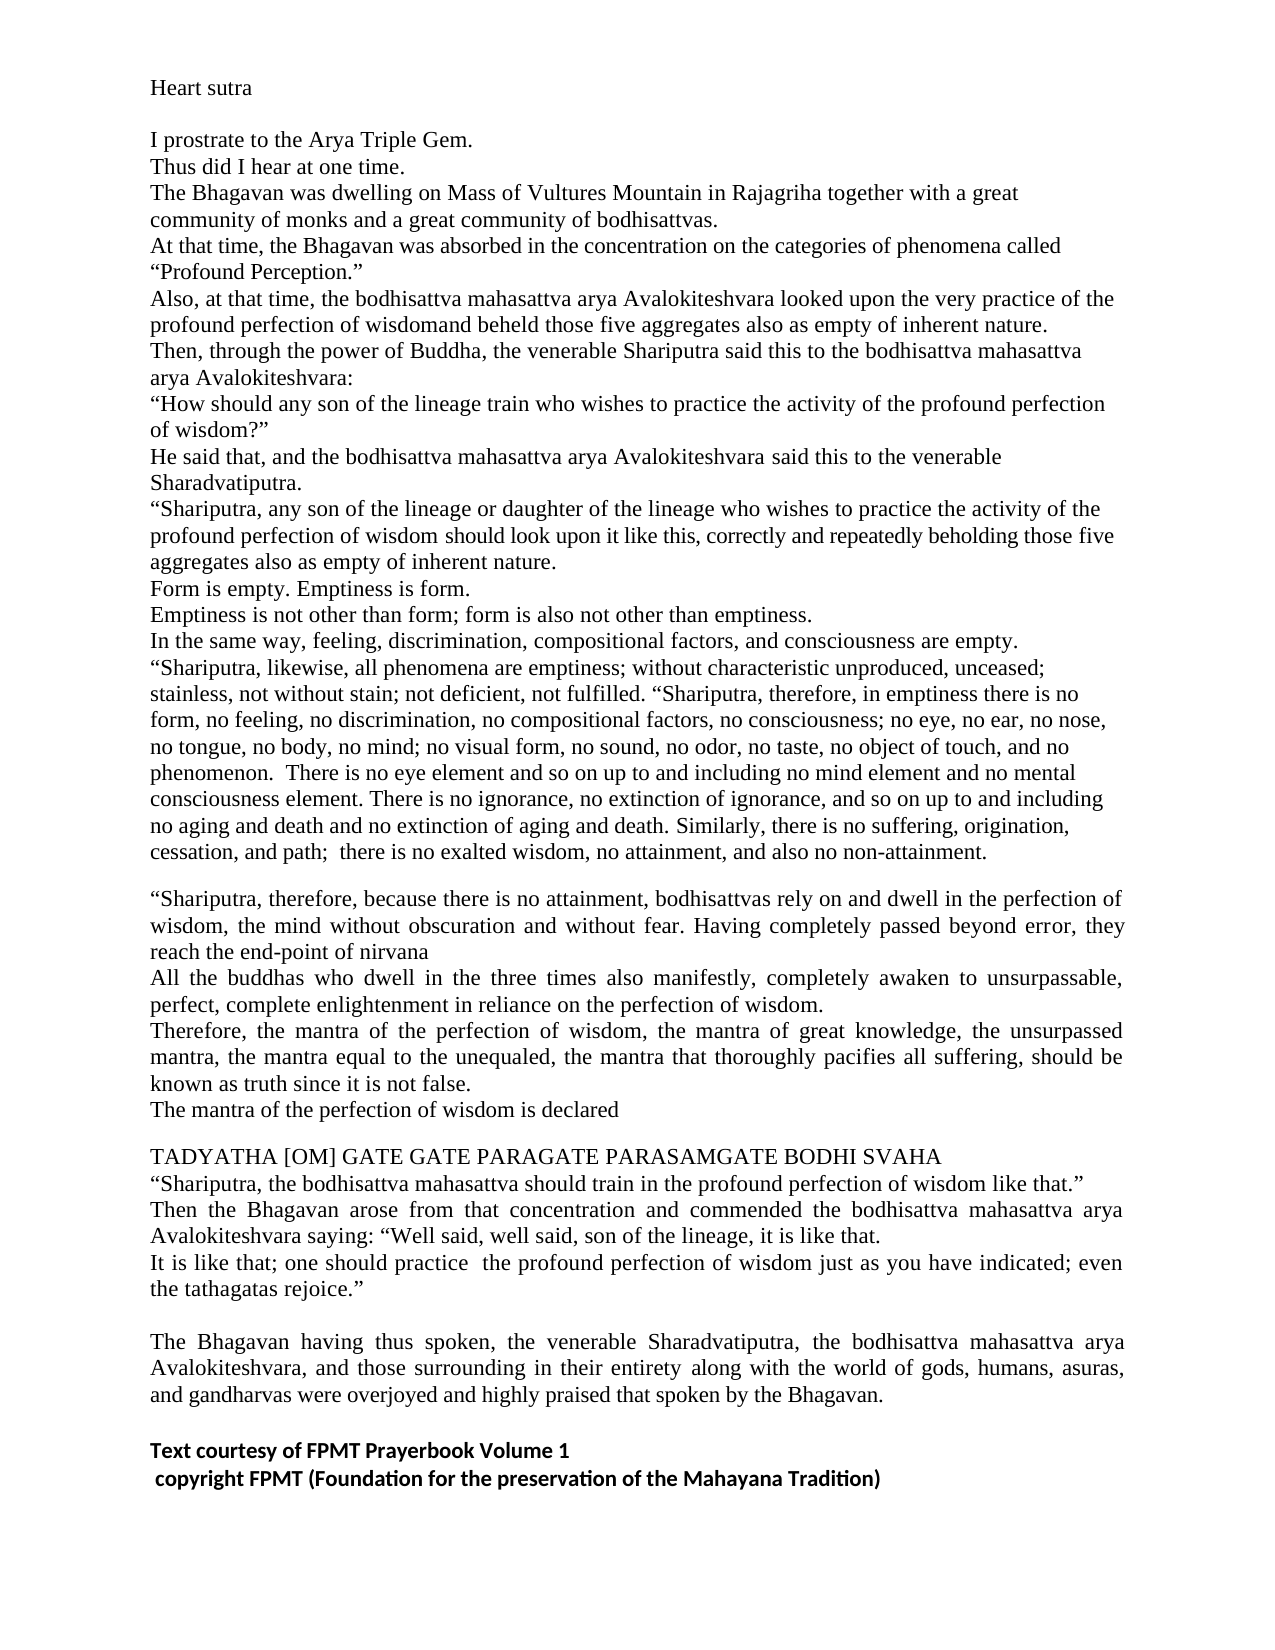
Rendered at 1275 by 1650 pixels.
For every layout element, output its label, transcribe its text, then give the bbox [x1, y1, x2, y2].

text In the same way, feeling, discrimination, compositional factors, and consciousness are empty. [150, 627, 1125, 654]
text “Shariputra, therefore, because there is no attainment, bodhisattvas rely on and dwell in the perfection of wisdom, the mind without obscuration and without fear. Having completely passed beyond error, they reach the end-point of nirvana [150, 885, 1125, 964]
text The mantra of the perfection of wisdom is declared [150, 1096, 1125, 1122]
text “Shariputra, likewise, all phenomena are emptiness; without characteristic unproduced, unceased; stainless, not without stain; not deficient, not fulfilled. “Shariputra, therefore, in emptiness there is no form, no feeling, no discrimination, no compositional factors, no consciousness; no eye, no ear, no nose, no tongue, no body, no mind; no visual form, no sound, no odor, no taste, no object of touch, and no phenomenon. There is no eye element and so on up to and including no mind element and no mental consciousness element. There is no ignorance, no extinction of ignorance, and so on up to and including no aging and death and no extinction of aging and death. Similarly, there is no suffering, origination, cessation, and path; there is no exalted wisdom, no attainment, and also no non-attainment. [150, 654, 1125, 864]
text Also, at that time, the bodhisattva mahasattva arya Avalokiteshvara looked upon the very practice of the profound perfection of wisdomand beheld those five aggregates also as empty of inherent nature. [150, 285, 1125, 337]
text Therefore, the mantra of the perfection of wisdom, the mantra of great knowledge, the unsurpassed mantra, the mantra equal to the unequaled, the mantra that thoroughly pacifies all suffering, should be known as truth since it is not false. [150, 1017, 1125, 1096]
text Form is empty. Emptiness is form. [150, 574, 1125, 601]
text All the buddhas who dwell in the three times also manifestly, completely awaken to unsurpassable, perfect, complete enlightenment in reliance on the perfection of wisdom. [150, 964, 1125, 1017]
text copyright FPMT (Foundation for the preservation of the Mahayana Tradition) [150, 1464, 1125, 1493]
text Heart sutra [150, 74, 1125, 100]
text The Bhagavan was dwelling on Mass of Vultures Mountain in Rajagriha together with a great community of monks and a great community of bodhisattvas. [150, 179, 1125, 232]
text The Bhagavan having thus spoken, the venerable Sharadvatiputra, the bodhisattva mahasattva arya Avalokiteshvara, and those surrounding in their entirety along with the world of gods, humans, asuras, and gandharvas were overjoyed and highly praised that spoken by the Bhagavan. [150, 1328, 1125, 1408]
text “How should any son of the lineage train who wishes to practice the activity of the profound perfection of wisdom?” [150, 390, 1125, 443]
text Emptiness is not other than form; form is also not other than emptiness. [150, 601, 1125, 627]
text “Shariputra, the bodhisattva mahasattva should train in the profound perfection of wisdom like that.” [150, 1170, 1125, 1196]
text He said that, and the bodhisattva mahasattva arya Avalokiteshvara said this to the venerable Sharadvatiputra. [150, 443, 1125, 496]
text TADYATHA [OM] GATE GATE PARAGATE PARASAMGATE BODHI SVAHA [150, 1143, 1125, 1170]
text I prostrate to the Arya Triple Gem. [150, 127, 1125, 153]
text At that time, the Bhagavan was absorbed in the concentration on the categories of phenomena called “Profound Perception.” [150, 232, 1125, 285]
text “Shariputra, any son of the lineage or daughter of the lineage who wishes to practice the activity of the profound perfection of wisdom should look upon it like this, correctly and repeatedly beholding those five aggregates also as empty of inherent nature. [150, 496, 1125, 574]
text Thus did I hear at one time. [150, 153, 1125, 179]
text Text courtesy of FPMT Prayerbook Volume 1 [150, 1437, 1125, 1464]
text Then the Bhagavan arose from that concentration and commended the bodhisattva mahasattva arya Avalokiteshvara saying: “Well said, well said, son of the lineage, it is like that. [150, 1196, 1125, 1249]
text It is like that; one should practice the profound perfection of wisdom just as you have indicated; even the tathagatas rejoice.” [150, 1249, 1125, 1301]
text Then, through the power of Buddha, the venerable Shariputra said this to the bodhisattva mahasattva arya Avalokiteshvara: [150, 337, 1125, 390]
